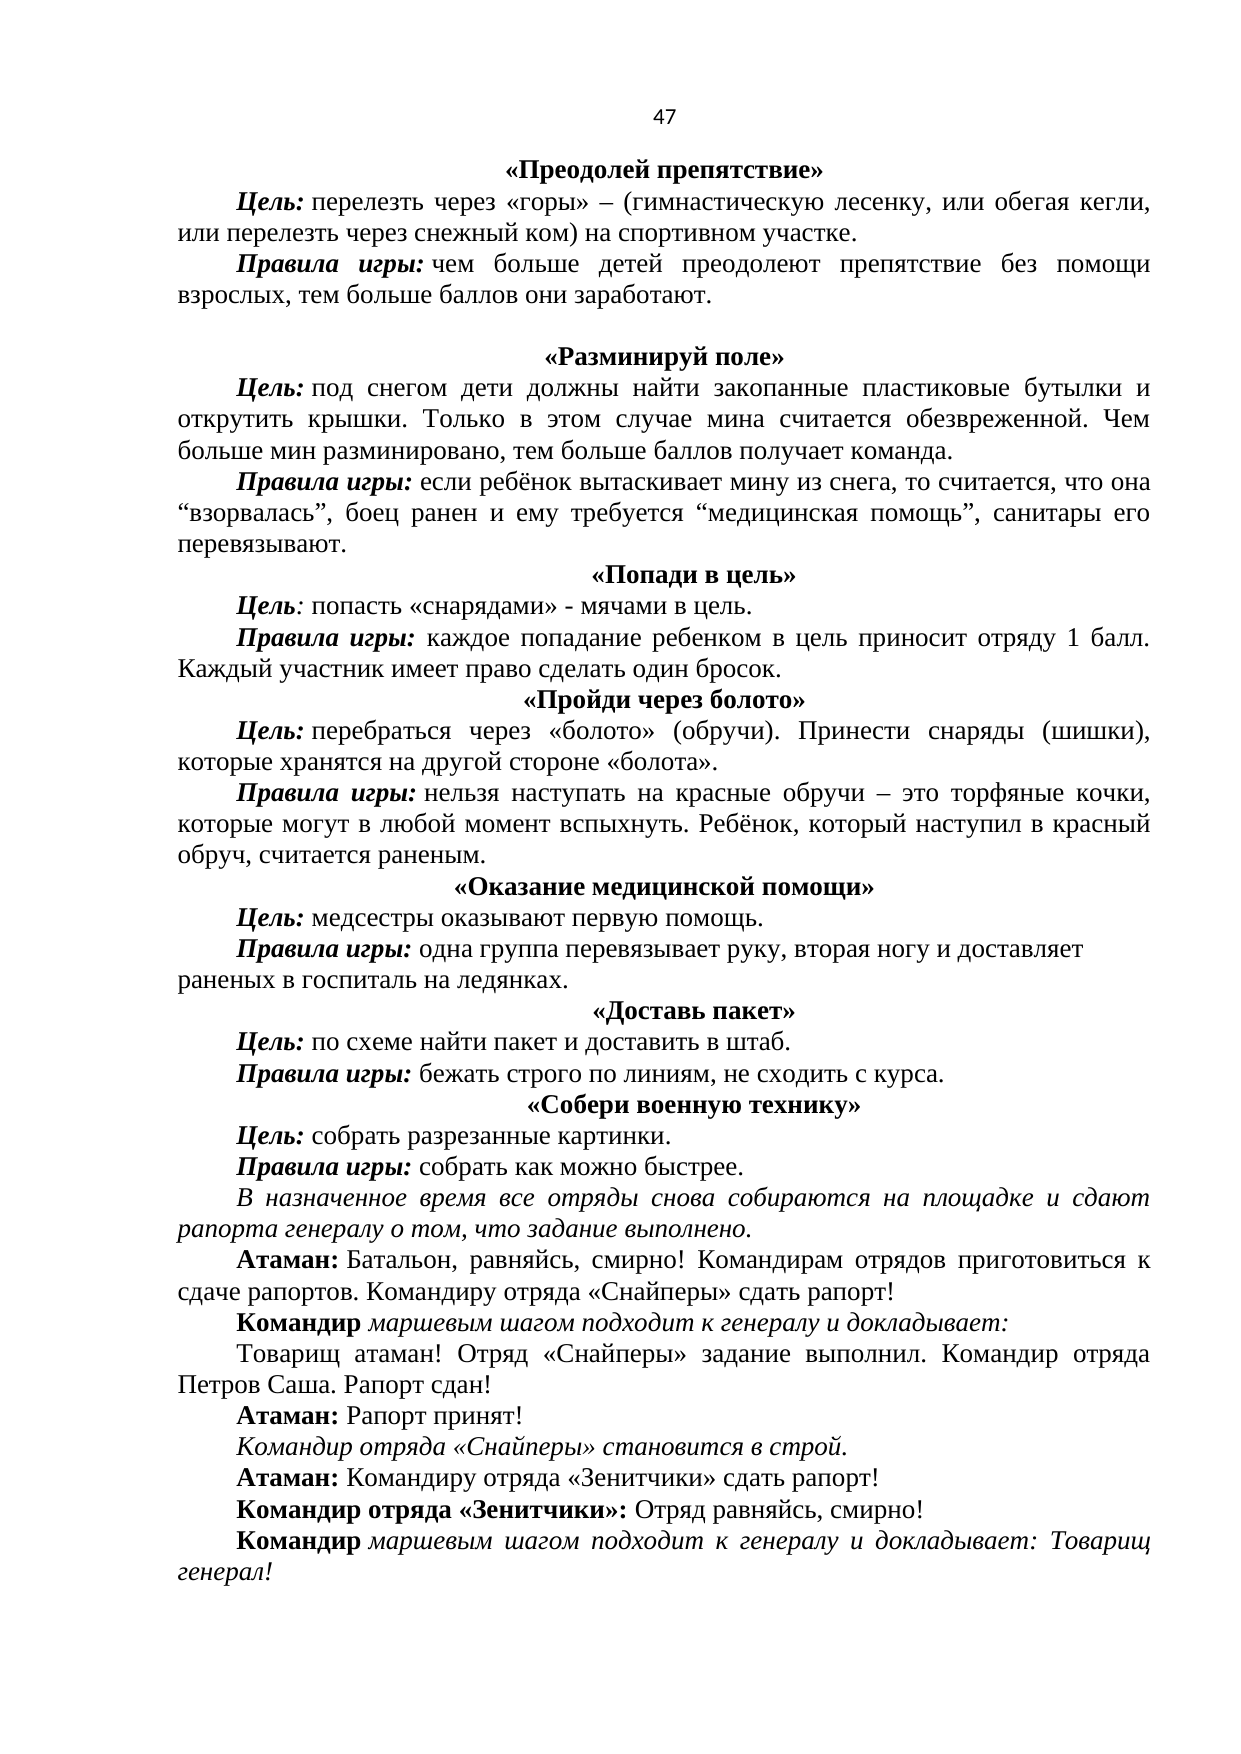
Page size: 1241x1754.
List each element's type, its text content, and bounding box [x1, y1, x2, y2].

text Цель: перелезть через «горы» – (гимнастическую лесенку, или обегая кегли, или перелезть через снежный ком) на спортивном участке. [177, 184, 1152, 247]
text «Доставь пакет» [177, 994, 1152, 1026]
text Командир маршевым шагом подходит к генералу и докладывает: Товарищ генерал! [177, 1524, 1152, 1586]
text Цель: по схеме найти пакет и доставить в штаб. [177, 1026, 1152, 1057]
text Правила игры: нельзя наступать на красные обручи – это торфяные кочки, которые могут в любой момент вспыхнуть. Ребёнок, который наступил в красный обруч, считается раненым. [177, 776, 1152, 870]
text Атаман: Рапорт принят! [177, 1399, 1152, 1430]
text Атаман: Батальон, равняйсь, смирно! Командирам отрядов приготовиться к сдаче рапортов. Командиру отряда «Снайперы» сдать рапорт! [177, 1243, 1152, 1306]
text Правила игры: если ребёнок вытаскивает мину из снега, то считается, что она “взорвалась”, боец ранен и ему требуется “медицинская помощь”, санитары его перевязывают. [177, 465, 1152, 558]
text Цель: собрать разрезанные картинки. [177, 1119, 1152, 1150]
text «Преодолей препятствие» [177, 153, 1152, 184]
text Атаман: Командиру отряда «Зенитчики» сдать рапорт! [177, 1462, 1152, 1493]
text В назначенное время все отряды снова собираются на площадке и сдают рапорта генералу о том, что задание выполнено. [177, 1181, 1152, 1243]
text Правила игры: одна группа перевязывает руку, вторая ногу и доставляет раненых в госпиталь на ледянках. [177, 932, 1152, 994]
text Цель: попасть «снарядами» - мячами в цель. [177, 589, 1152, 621]
text Товарищ атаман! Отряд «Снайперы» задание выполнил. Командир отряда Петров Саша. Рапорт сдан! [177, 1337, 1152, 1399]
text Командир отряда «Снайперы» становится в строй. [177, 1430, 1152, 1462]
text Правила игры: собрать как можно быстрее. [177, 1150, 1152, 1181]
text «Оказание медицинской помощи» [177, 870, 1152, 901]
text «Пройди через болото» [177, 683, 1152, 714]
text «Разминируй поле» [177, 340, 1152, 371]
text «Попади в цель» [177, 558, 1152, 589]
text Правила игры: каждое попадание ребенком в цель приносит отряду 1 балл. Каждый участник имеет право сделать один бросок. [177, 621, 1152, 683]
text Командир маршевым шагом подходит к генералу и докладывает: [177, 1306, 1152, 1337]
text «Собери военную технику» [177, 1088, 1152, 1119]
text Правила игры: чем больше детей преодолеют препятствие без помощи взрослых, тем больше баллов они заработают. [177, 247, 1152, 309]
text Правила игры: бежать строго по линиям, не сходить с курса. [177, 1057, 1152, 1088]
text Цель: под снегом дети должны найти закопанные пластиковые бутылки и открутить крышки. Только в этом случае мина считается обезвреженной. Чем больше мин разминировано, тем больше баллов получает команда. [177, 371, 1152, 465]
text Цель: медсестры оказывают первую помощь. [177, 901, 1152, 932]
text Цель: перебраться через «болото» (обручи). Принести снаряды (шишки), которые хранятся на другой стороне «болота». [177, 714, 1152, 776]
text Командир отряда «Зенитчики»: Отряд равняйсь, смирно! [177, 1493, 1152, 1524]
